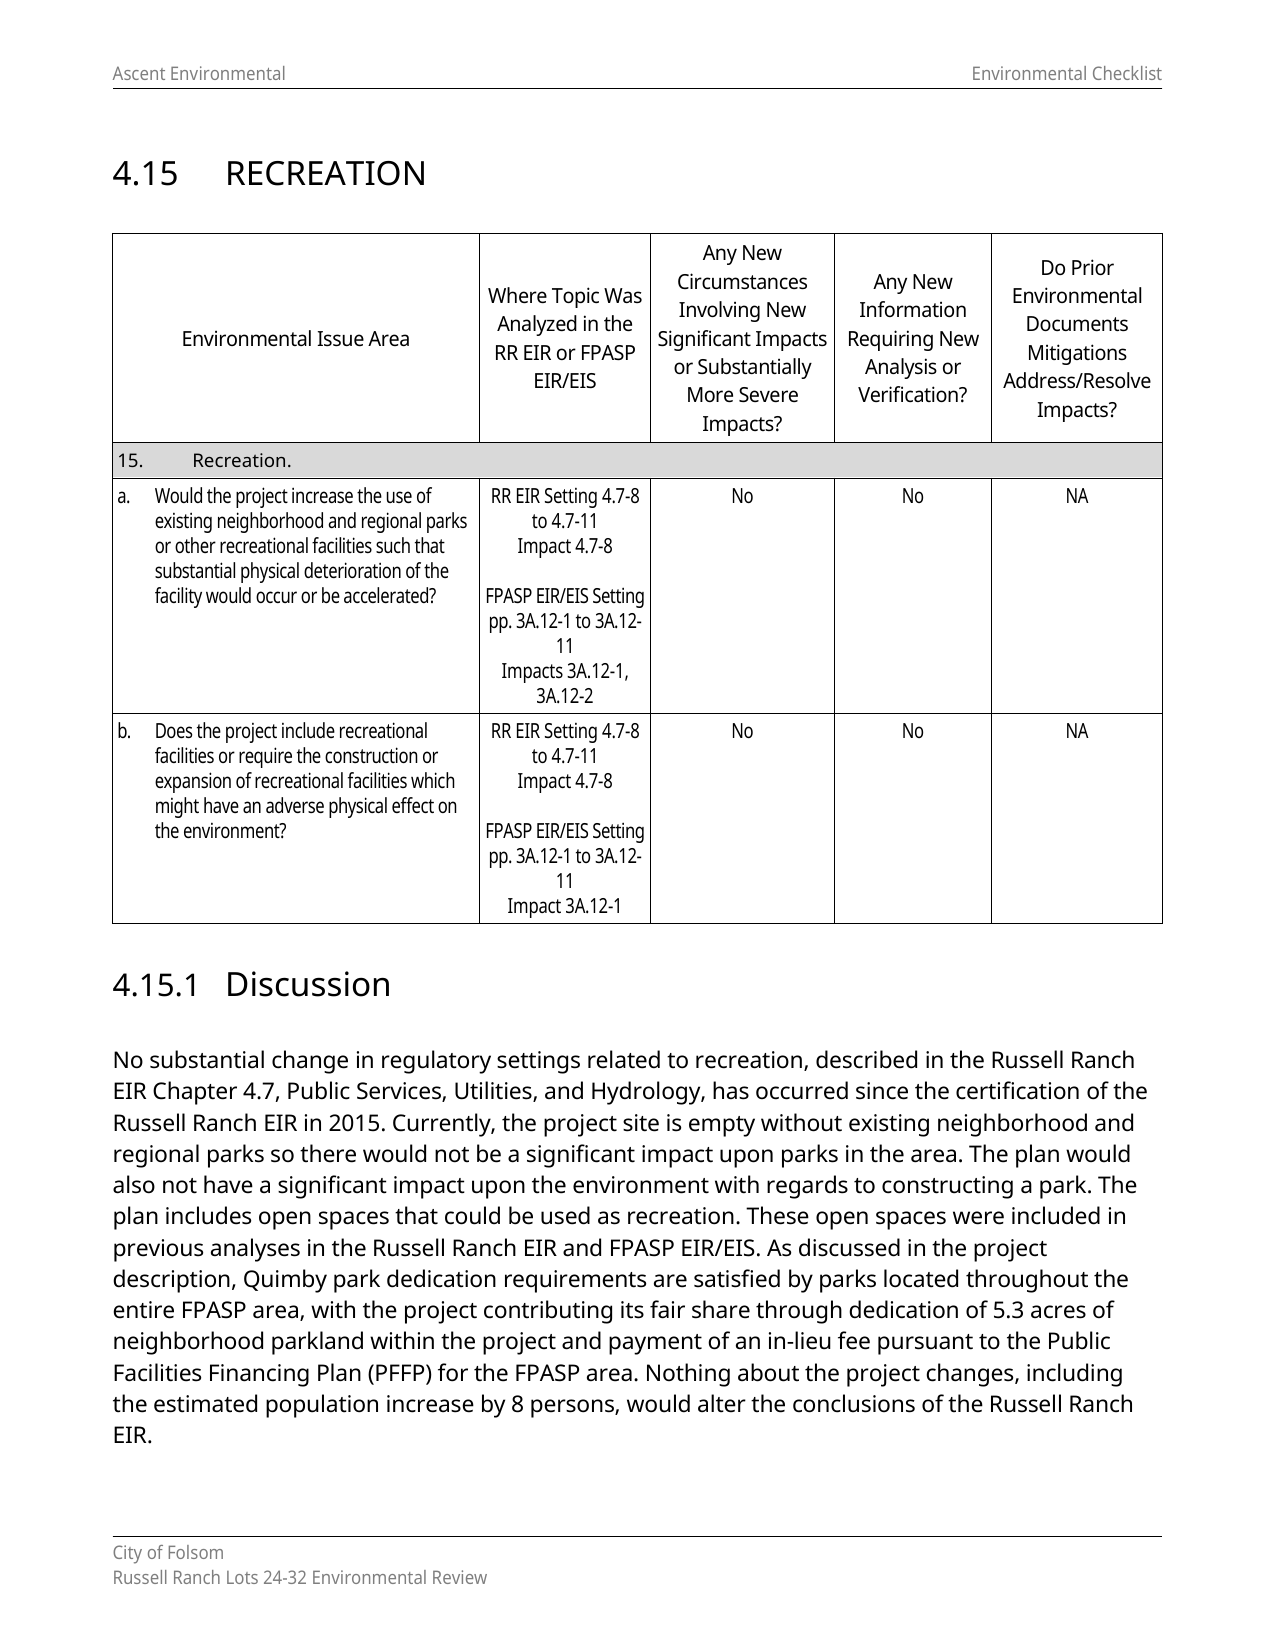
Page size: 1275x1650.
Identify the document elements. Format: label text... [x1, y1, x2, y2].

table_cell b. Does the project include recreational facilities or require the construction or expansion of recreational facilities which might have an adverse physical effect on the environment? [113, 714, 479, 922]
text No substantial change in regulatory settings related to recreation, described in the Russell Ranch EIR Chapter 4.7, Public Services, Utilities, and Hydrology, has occurred since the certification of the Russell Ranch EIR in 2015. Currently, the project site is empty without existing neighborhood and regional parks so there would not be a significant impact upon parks in the area. The plan would also not have a significant impact upon the environment with regards to constructing a park. The plan includes open spaces that could be used as recreation. These open spaces were included in previous analyses in the Russell Ranch EIR and FPASP EIR/EIS. As discussed in the project description, Quimby park dedication requirements are satisfied by parks located throughout the entire FPASP area, with the project contributing its fair share through dedication of 5.3 acres of neighborhood parkland within the project and payment of an in-lieu fee pursuant to the Public Facilities Financing Plan (PFFP) for the FPASP area. Nothing about the project changes, including the estimated population increase by 8 persons, would alter the conclusions of the Russell Ranch EIR. [112, 1044, 1162, 1450]
table_cell No [651, 714, 834, 922]
table_cell NA [992, 479, 1162, 712]
table_header Where Topic Was Analyzed in the RR EIR or FPASP EIR/EIS [480, 234, 650, 442]
table_cell a. Would the project increase the use of existing neighborhood and regional parks or other recreational facilities such that substantial physical deterioration of the facility would occur or be accelerated? [113, 479, 479, 712]
table_cell No [651, 479, 834, 712]
subtitle Discussion [112, 961, 1162, 1006]
table_cell RR EIR Setting 4.7-8 to 4.7-11 Impact 4.7-8 FPASP EIR/EIS Setting pp. 3A.12-1 to 3A.12-11 Impact 3A.12-1 [480, 714, 650, 922]
table_header Do Prior Environmental Documents Mitigations Address/Resolve Impacts? [992, 234, 1162, 442]
table_cell No [835, 714, 991, 922]
table_cell RR EIR Setting 4.7-8 to 4.7-11 Impact 4.7-8 FPASP EIR/EIS Setting pp. 3A.12-1 to 3A.12-11 Impacts 3A.12-1, 3A.12-2 [480, 479, 650, 712]
table_cell NA [992, 714, 1162, 922]
table_header Any New Information Requiring New Analysis or Verification? [835, 234, 991, 442]
subtitle Recreation [112, 150, 1162, 195]
table_header Any New Circumstances Involving New Significant Impacts or Substantially More Severe Impacts? [651, 234, 834, 442]
table_header Environmental Issue Area [113, 234, 479, 442]
table_cell No [835, 479, 991, 712]
table_cell 15. Recreation. [113, 443, 1162, 477]
